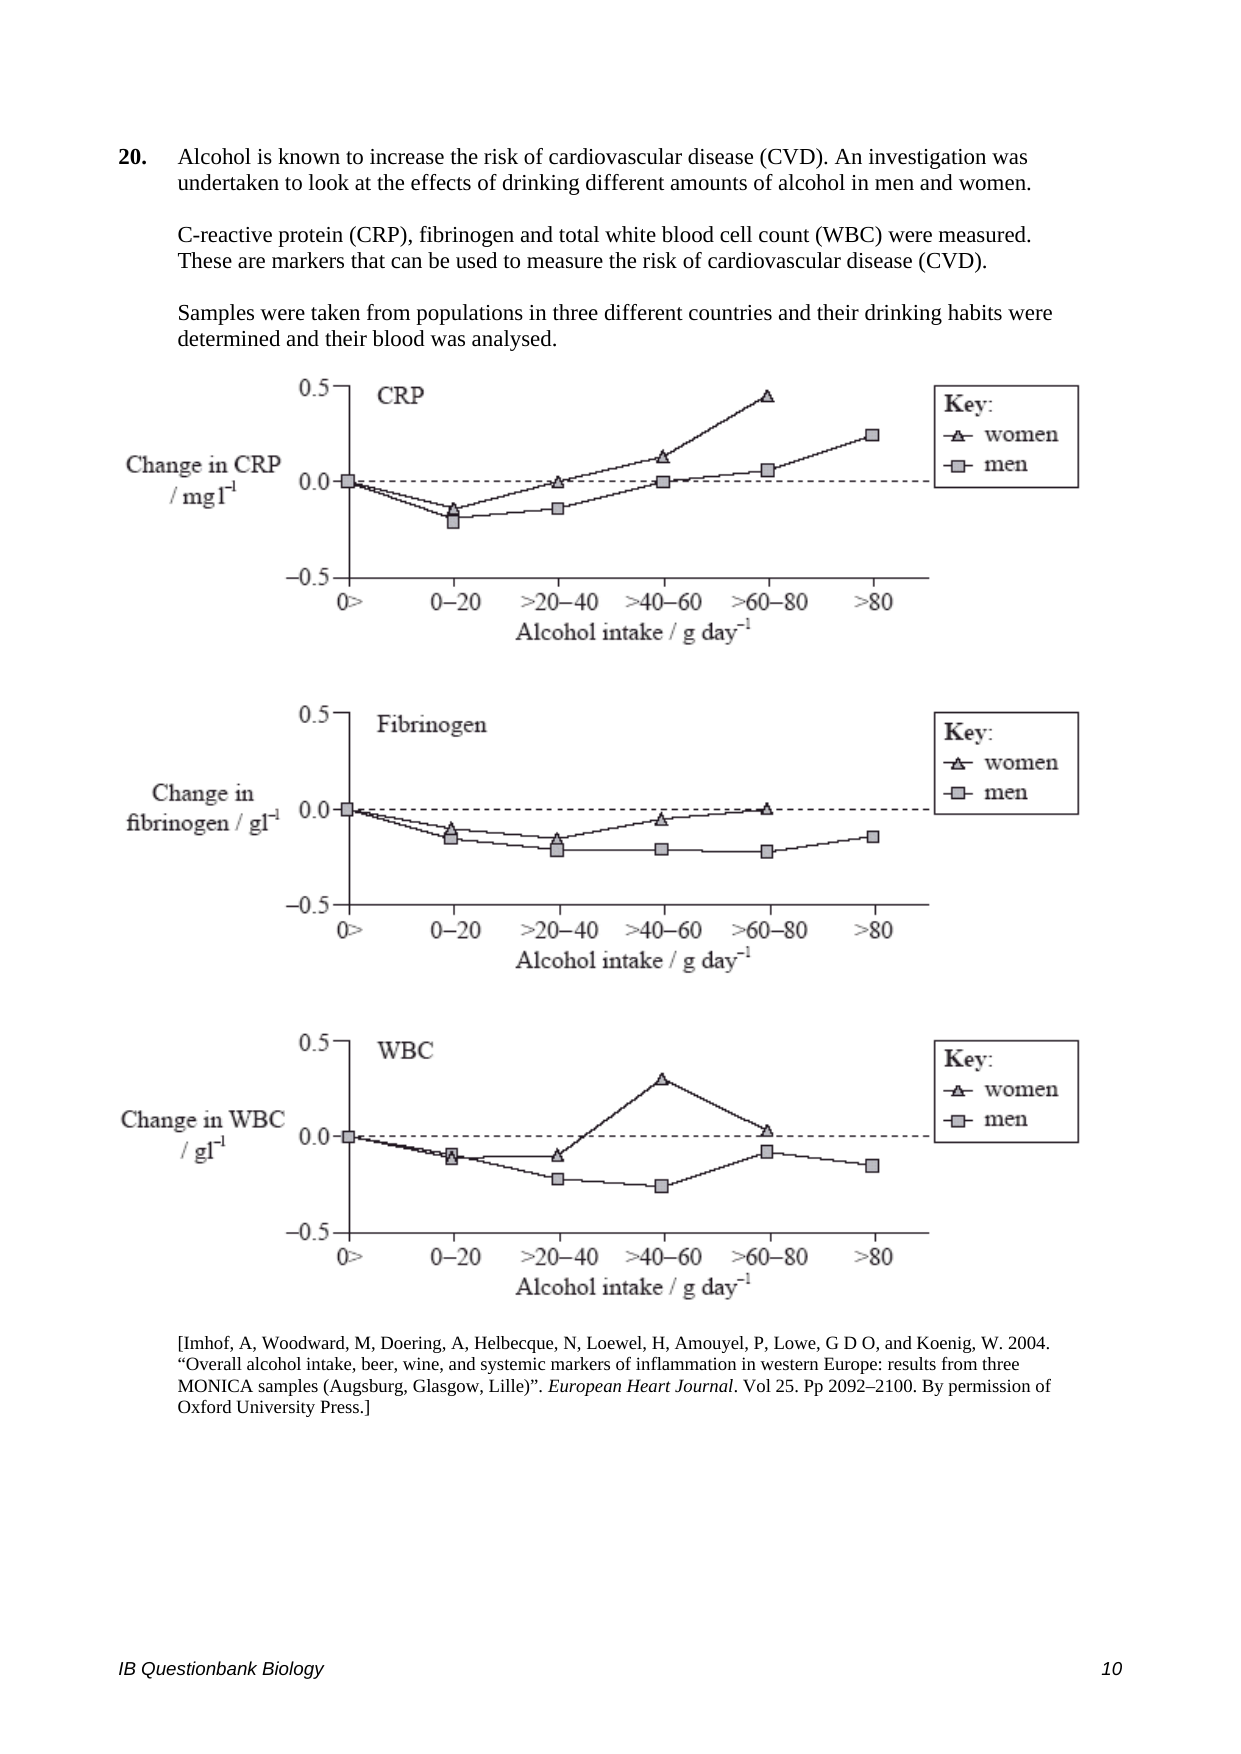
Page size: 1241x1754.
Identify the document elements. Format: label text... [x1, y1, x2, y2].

text [Imhof, A, Woodward, M, Doering, A, Helbecque, N, Loewel, H, Amouyel, P, Lowe, G D O, and Koenig, W. 2004. “Overall alcohol intake, beer, wine, and systemic markers of inflammation in western Europe: results from three MONICA samples (Augsburg, Glasgow, Lille)”. European Heart Journal. Vol 25. Pp 2092–2100. By permission of Oxford University Press.] [118, 1332, 1063, 1418]
text Samples were taken from populations in three different countries and their drinking habits were determined and their blood was analysed. [118, 298, 1063, 351]
text C-reactive protein (CRP), fibrinogen and total white blood cell count (WBC) were measured. These are markers that can be used to measure the risk of cardiovascular disease (CVD). [118, 221, 1063, 273]
text 20. Alcohol is known to increase the risk of cardiovascular disease (CVD). An investigation was undertaken to look at the effects of drinking different amounts of alcohol in men and women. [118, 143, 1063, 196]
